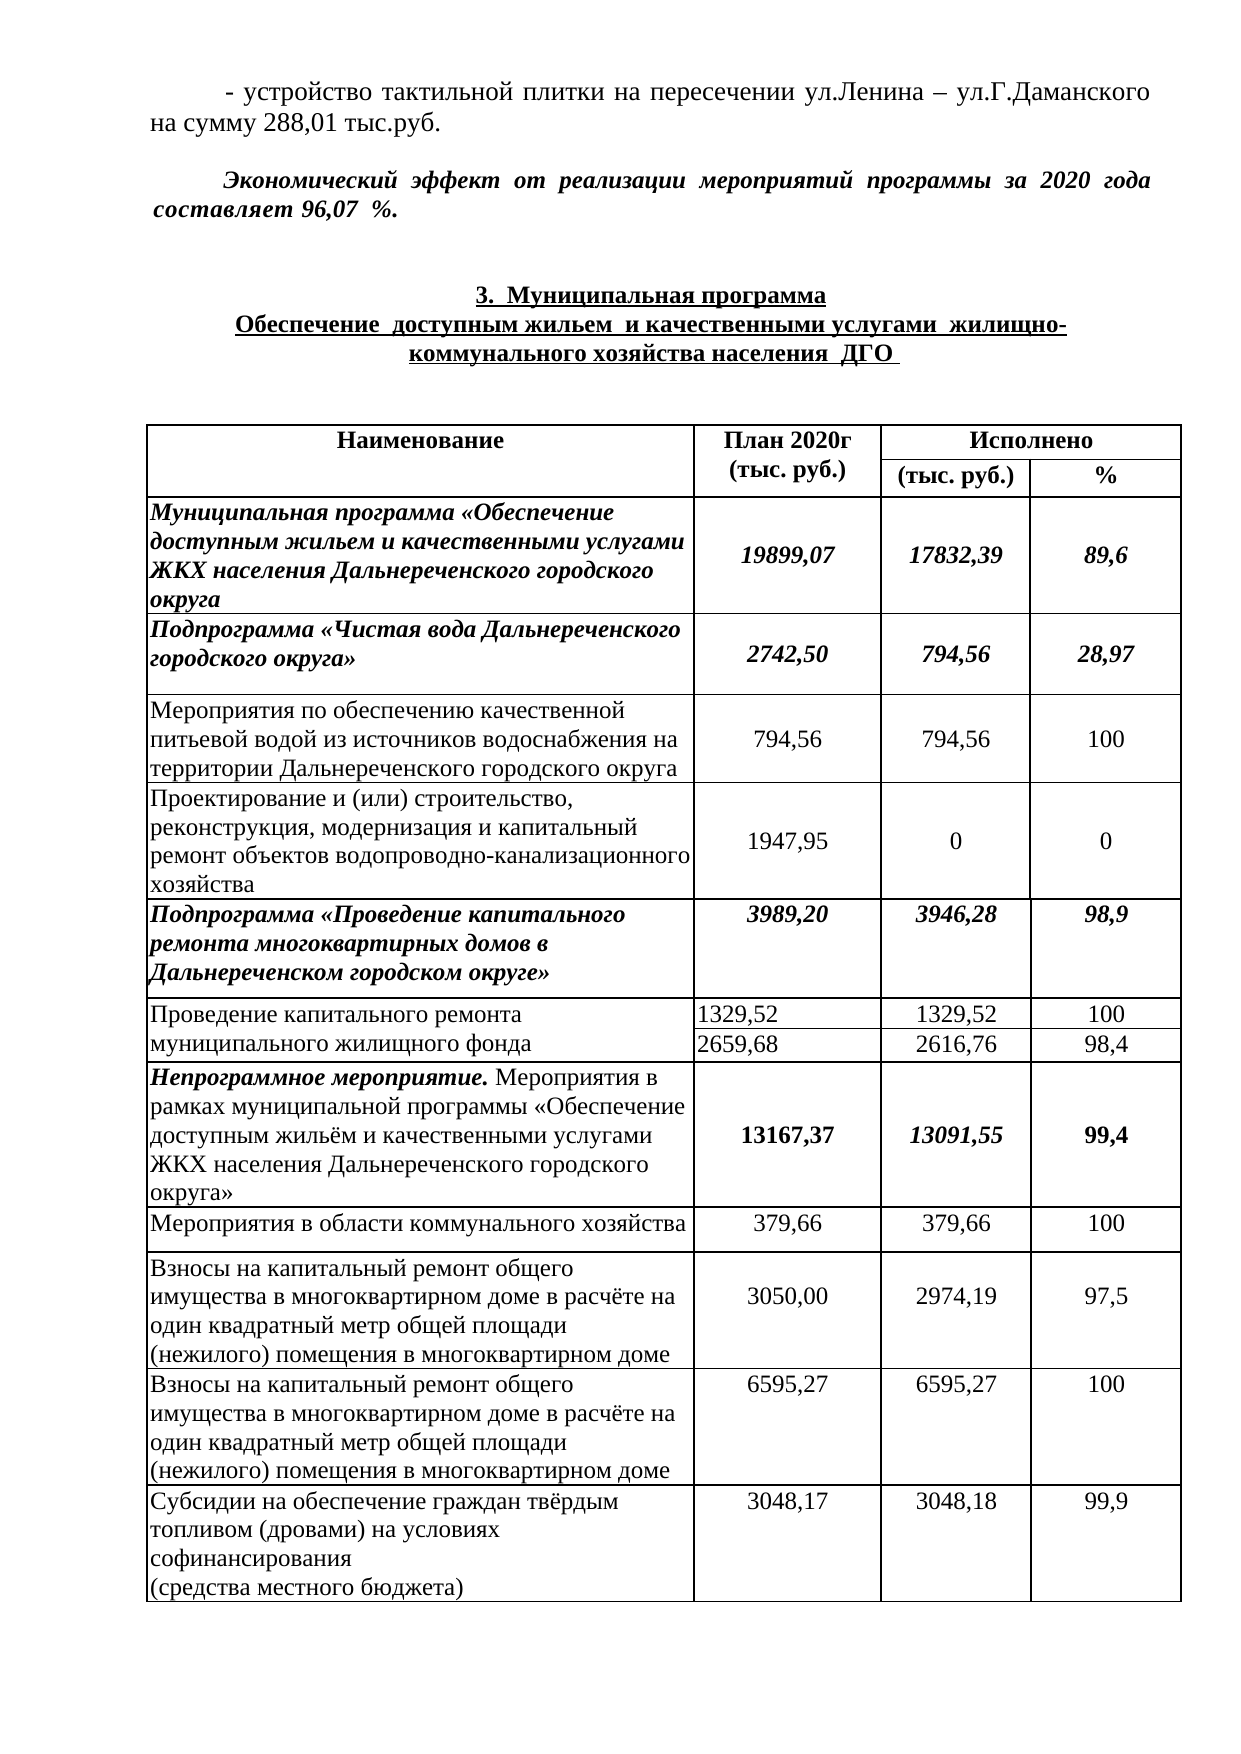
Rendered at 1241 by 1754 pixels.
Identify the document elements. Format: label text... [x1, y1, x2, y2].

text Обеспечение доступным жильем и качественными услугами жилищно-коммунального хозяйства населения ДГО [150, 309, 1152, 367]
table_cell 13167,37 [695, 1063, 880, 1206]
table_cell 89,6 [1031, 498, 1180, 612]
table_cell Мероприятия по обеспечению качественной питьевой водой из источников водоснабжения на территории Дальнереченского городского округа [148, 695, 693, 781]
table_cell Взносы на капитальный ремонт общего имущества в многоквартирном доме в расчёте на один квадратный метр общей площади (нежилого) помещения в многоквартирном доме [148, 1253, 693, 1368]
text 3. Муниципальная программа [150, 280, 1152, 309]
table_cell 97,5 [1032, 1253, 1180, 1368]
table_cell 3048,17 [695, 1486, 880, 1601]
table_cell 379,66 [882, 1208, 1030, 1251]
table_cell 1947,95 [695, 783, 880, 898]
table_cell 19899,07 [695, 498, 880, 612]
table_cell 0 [1031, 783, 1180, 898]
table_cell 794,56 [695, 695, 880, 781]
table_cell 100 [1032, 1369, 1180, 1484]
table_cell Подпрограмма «Проведение капитального ремонта многоквартирных домов в Дальнереченском городском округе» [148, 900, 693, 997]
table_cell 3946,28 [882, 900, 1030, 997]
table_cell 3989,20 [695, 900, 880, 997]
table_cell 794,56 [882, 695, 1029, 781]
table_cell 6595,27 [695, 1369, 880, 1484]
table_cell Проектирование и (или) строительство, реконструкция, модернизация и капитальный ремонт объектов водопроводно-канализационного хозяйства [148, 783, 693, 898]
table_cell Подпрограмма «Чистая вода Дальнереченского городского округа» [148, 614, 693, 694]
table_cell 28,97 [1031, 614, 1180, 694]
table_cell Непрограммное мероприятие. Мероприятия в рамках муниципальной программы «Обеспечение доступным жильём и качественными услугами ЖКХ населения Дальнереченского городского округа» [148, 1063, 693, 1206]
table_cell 99,9 [1032, 1486, 1180, 1601]
table_cell 2616,76 [882, 1029, 1030, 1061]
table_cell 1329,52 [882, 999, 1030, 1028]
table_cell 2742,50 [695, 614, 880, 694]
table_cell 1329,52 [695, 999, 880, 1028]
table_cell 17832,39 [882, 498, 1029, 612]
table_cell Муниципальная программа «Обеспечение доступным жильем и качественными услугами ЖКХ населения Дальнереченского городского округа [148, 498, 693, 612]
table_cell Мероприятия в области коммунального хозяйства [148, 1208, 693, 1251]
table_cell 99,4 [1032, 1063, 1180, 1206]
table_cell 100 [1032, 999, 1180, 1028]
table_cell 6595,27 [882, 1369, 1030, 1484]
table_cell Проведение капитального ремонта муниципального жилищного фонда [148, 999, 693, 1061]
table_cell 98,9 [1032, 900, 1180, 997]
table_header План 2020г (тыс. руб.) [695, 426, 880, 496]
table_cell 379,66 [695, 1208, 880, 1251]
table_cell 3050,00 [695, 1253, 880, 1368]
table_cell 100 [1032, 1208, 1180, 1251]
text Экономический эффект от реализации мероприятий программы за 2020 года составляет 96,07 %. [153, 166, 1152, 223]
table_cell 2974,19 [882, 1253, 1030, 1368]
table_cell % [1031, 460, 1180, 496]
table_cell 794,56 [882, 614, 1029, 694]
table_cell 13091,55 [882, 1063, 1030, 1206]
table_header Наименование [148, 426, 693, 496]
table_cell 0 [882, 783, 1029, 898]
table_cell (тыс. руб.) [882, 460, 1029, 496]
table_header Исполнено [882, 426, 1180, 458]
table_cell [148, 1486, 693, 1601]
table_cell 98,4 [1032, 1029, 1180, 1061]
table_cell 2659,68 [695, 1029, 880, 1061]
table_cell Взносы на капитальный ремонт общего имущества в многоквартирном доме в расчёте на один квадратный метр общей площади (нежилого) помещения в многоквартирном доме [148, 1369, 693, 1484]
table_cell 3048,18 [882, 1486, 1030, 1601]
text - устройство тактильной плитки на пересечении ул.Ленина – ул.Г.Даманского на сумму 288,01 тыс.руб. [150, 75, 1152, 137]
table_cell 100 [1031, 695, 1180, 781]
